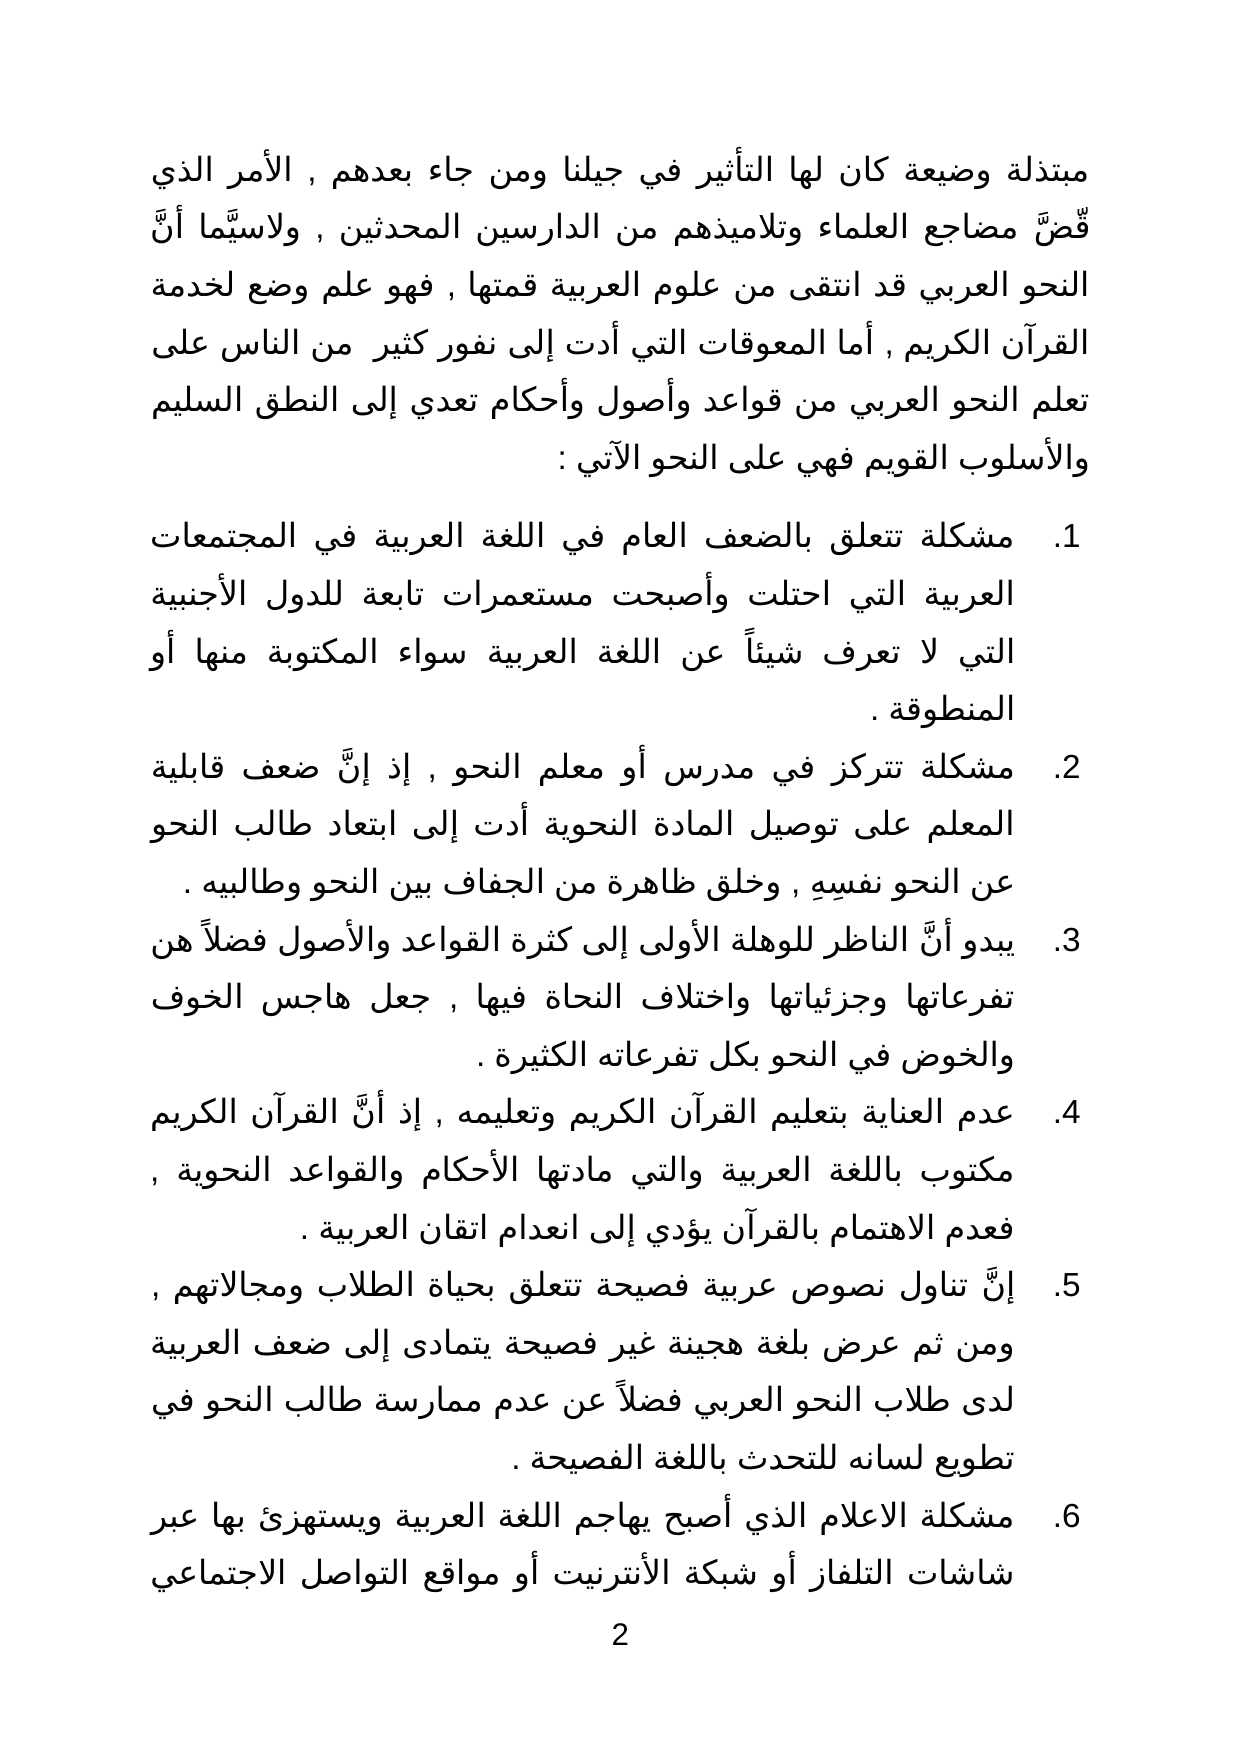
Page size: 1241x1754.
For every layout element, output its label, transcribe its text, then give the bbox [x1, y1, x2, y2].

list مشكلة تتركز في مدرس أو معلم النحو , إذ إنَّ ضعف قابلية المعلم على توصيل المادة النحوية أدت إلى ابتعاد طالب النحو عن النحو نفسِهِ , وخلق ظاهرة من الجفاف بين النحو وطالبيه . [150, 747, 1053, 901]
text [150, 150, 1090, 476]
list مشكلة تتعلق بالضعف العام في اللغة العربية في المجتمعات العربية التي احتلت وأصبحت مستعمرات تابعة للدول الأجنبية التي لا تعرف شيئاً عن اللغة العربية سواء المكتوبة منها أو المنطوقة . [150, 516, 1053, 728]
list إنَّ تناول نصوص عربية فصيحة تتعلق بحياة الطلاب ومجالاتهم , ومن ثم عرض بلغة هجينة غير فصيحة يتمادى إلى ضعف العربية لدى طلاب النحو العربي فضلاً عن عدم ممارسة طالب النحو في تطويع لسانه للتحدث باللغة الفصيحة . [150, 1265, 1053, 1477]
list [150, 1496, 1053, 1592]
list عدم العناية بتعليم القرآن الكريم وتعليمه , إذ أنَّ القرآن الكريم مكتوب باللغة العربية والتي مادتها الأحكام والقواعد النحوية , فعدم الاهتمام بالقرآن يؤدي إلى انعدام اتقان العربية . [150, 1092, 1053, 1246]
list يبدو أنَّ الناظر للوهلة الأولى إلى كثرة القواعد والأصول فضلاً هن تفرعاتها وجزئياتها واختلاف النحاة فيها , جعل هاجس الخوف والخوض في النحو بكل تفرعاته الكثيرة . [150, 920, 1053, 1073]
